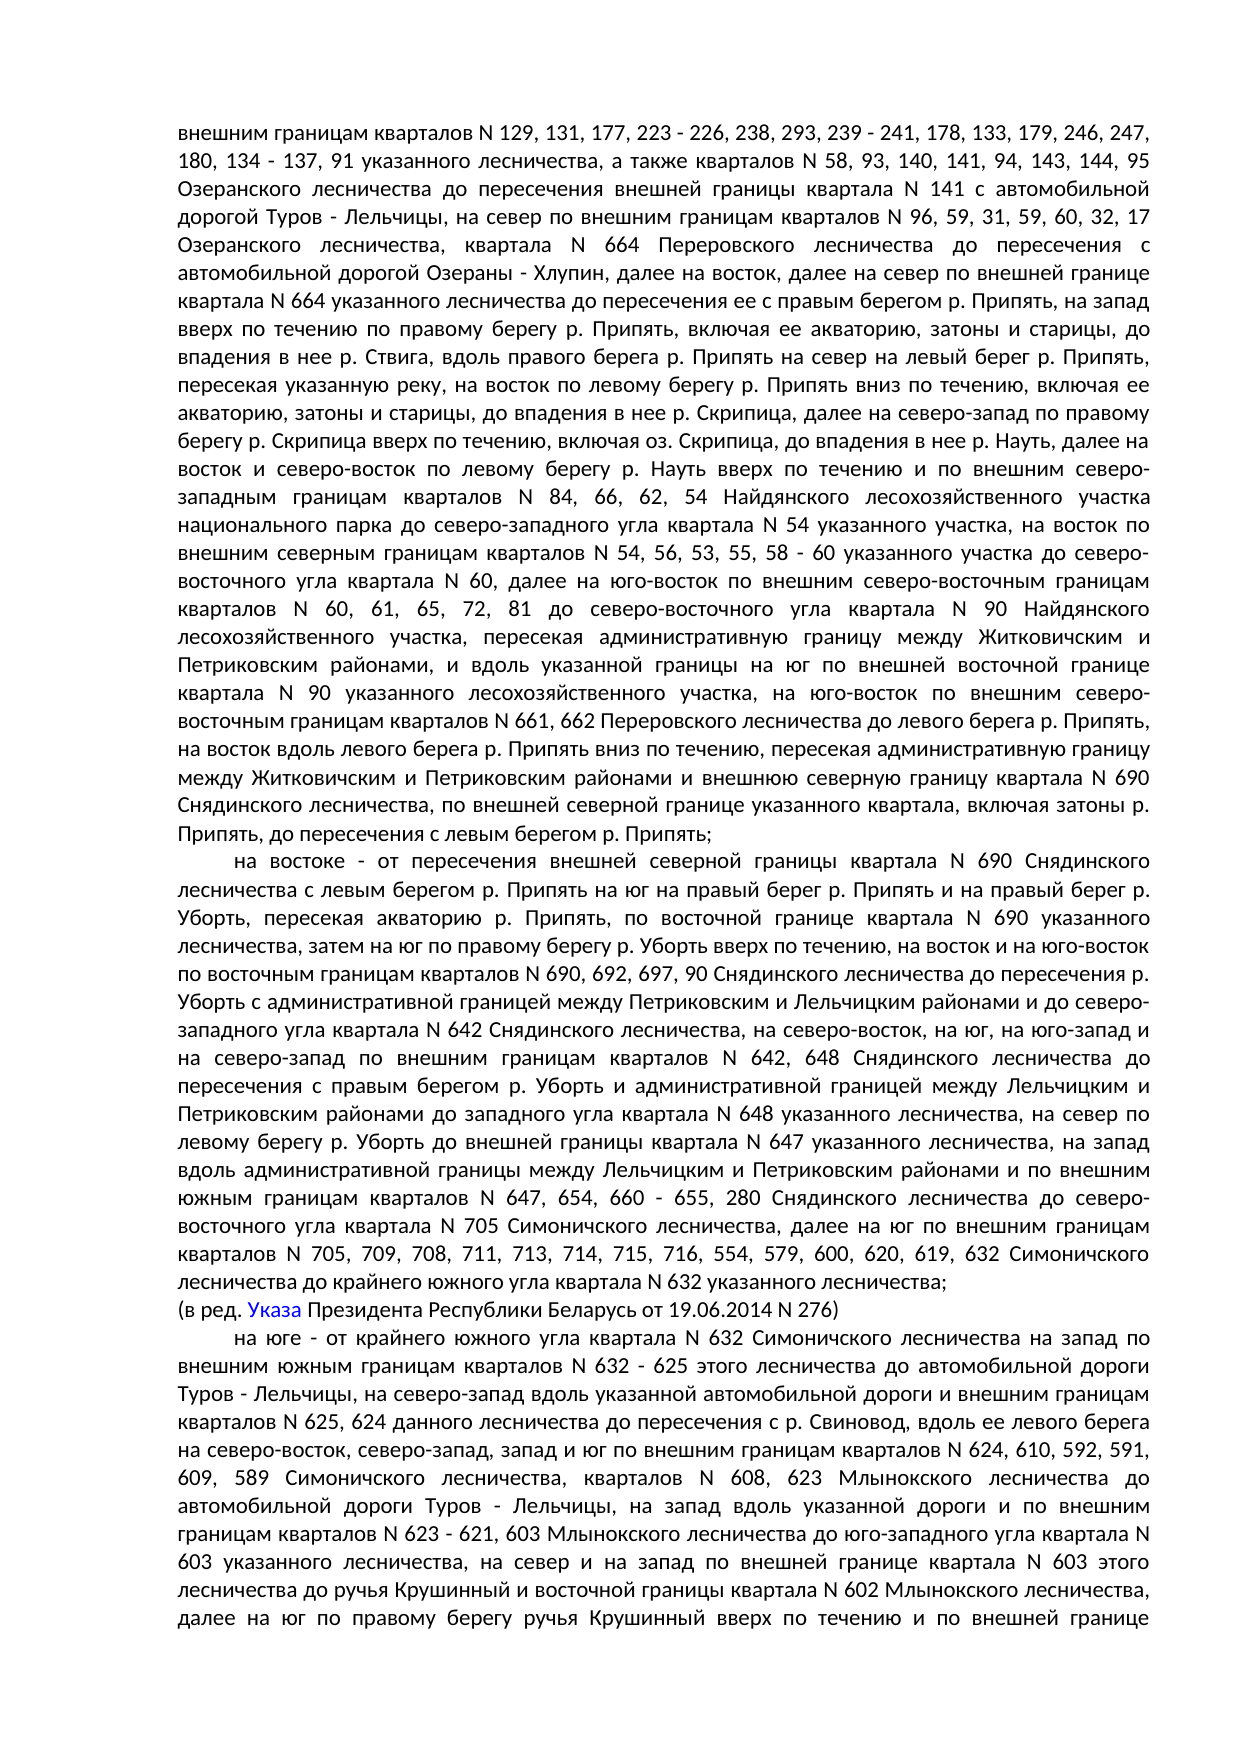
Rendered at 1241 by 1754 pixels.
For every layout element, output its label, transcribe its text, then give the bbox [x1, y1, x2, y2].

text (в ред. Указа Президента Республики Беларусь от 19.06.2014 N 276) [177, 1295, 1152, 1323]
text на востоке - от пересечения внешней северной границы квартала N 690 Снядинского лесничества с левым берегом р. Припять на юг на правый берег р. Припять и на правый берег р. Уборть, пересекая акваторию р. Припять, по восточной границе квартала N 690 указанного лесничества, затем на юг по правому берегу р. Уборть вверх по течению, на восток и на юго-восток по восточным границам кварталов N 690, 692, 697, 90 Снядинского лесничества до пересечения р. Уборть с административной границей между Петриковским и Лельчицким районами и до северо-западного угла квартала N 642 Снядинского лесничества, на северо-восток, на юг, на юго-запад и на северо-запад по внешним границам кварталов N 642, 648 Снядинского лесничества до пересечения с правым берегом р. Уборть и административной границей между Лельчицким и Петриковским районами до западного угла квартала N 648 указанного лесничества, на север по левому берегу р. Уборть до внешней границы квартала N 647 указанного лесничества, на запад вдоль административной границы между Лельчицким и Петриковским районами и по внешним южным границам кварталов N 647, 654, 660 - 655, 280 Снядинского лесничества до северо-восточного угла квартала N 705 Симоничского лесничества, далее на юг по внешним границам кварталов N 705, 709, 708, 711, 713, 714, 715, 716, 554, 579, 600, 620, 619, 632 Симоничского лесничества до крайнего южного угла квартала N 632 указанного лесничества; [177, 847, 1152, 1295]
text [177, 1323, 1152, 1631]
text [177, 118, 1152, 847]
